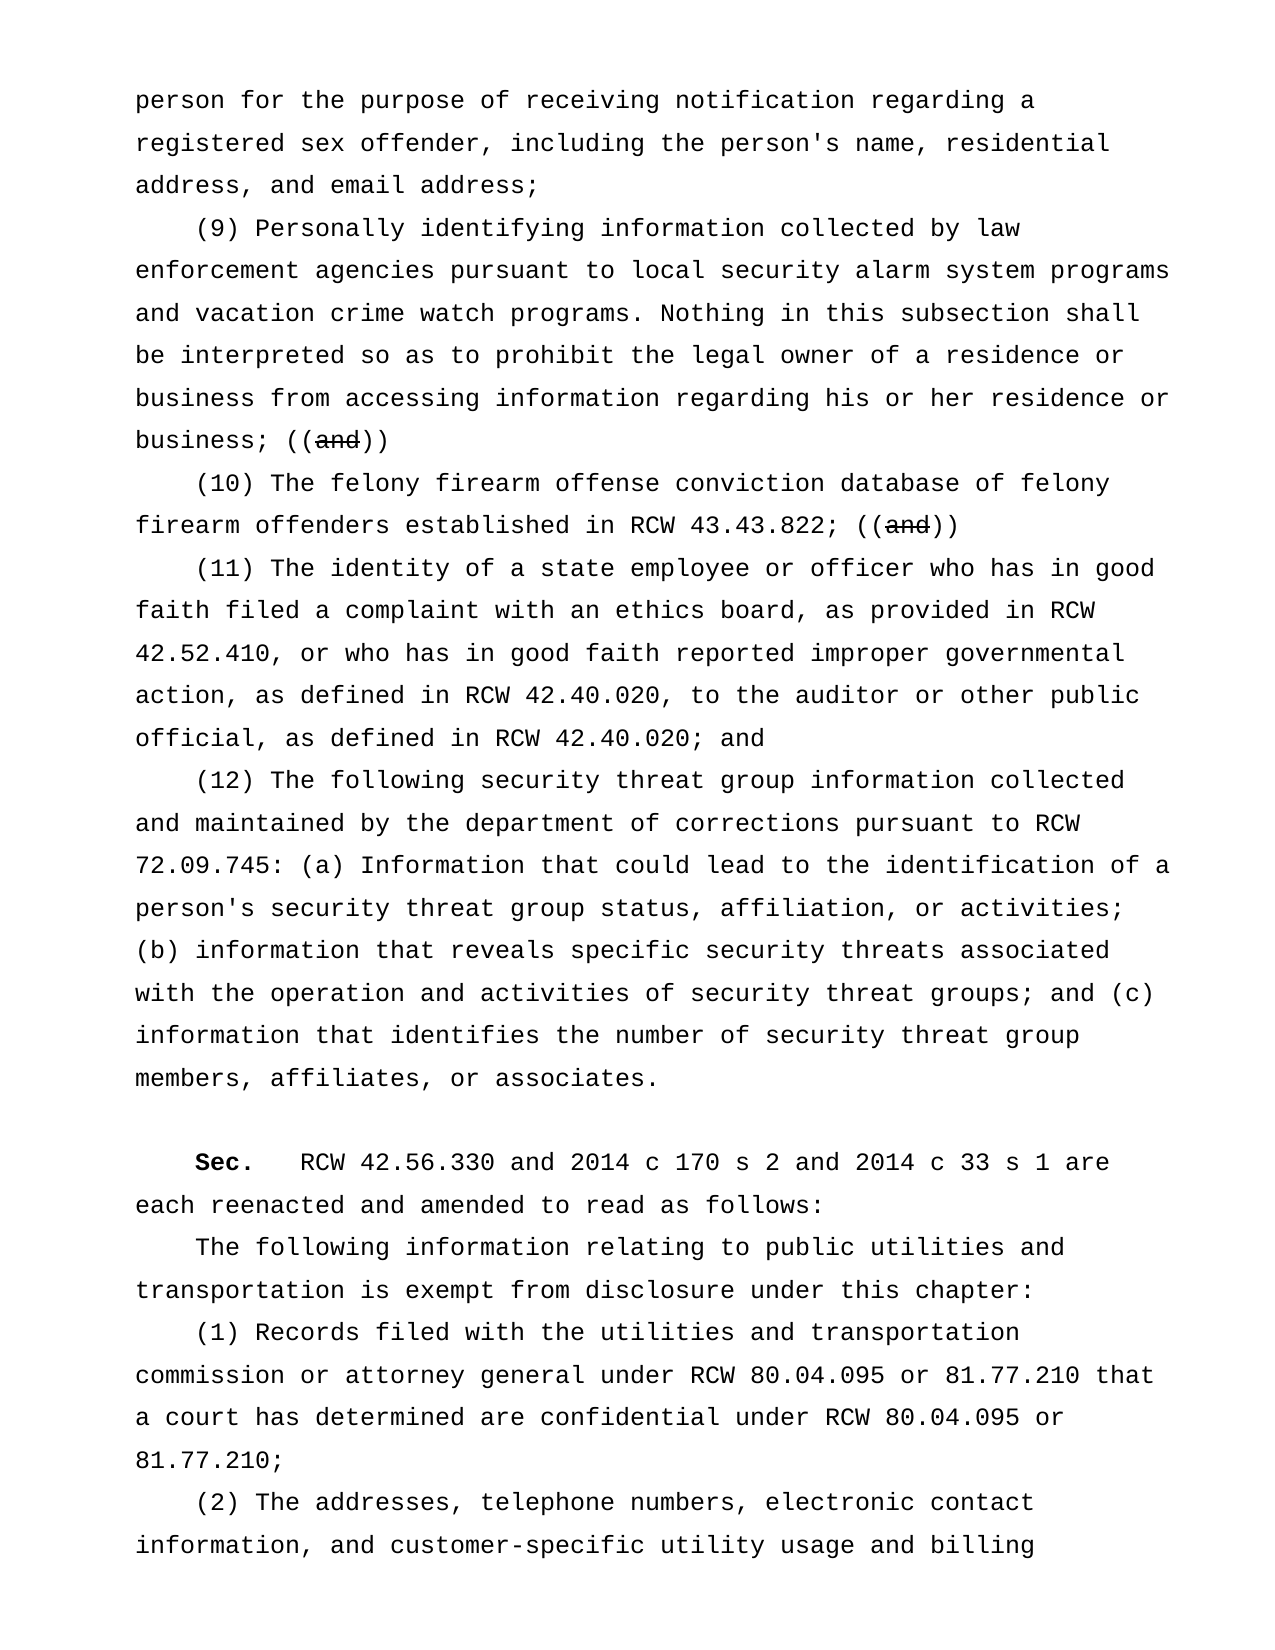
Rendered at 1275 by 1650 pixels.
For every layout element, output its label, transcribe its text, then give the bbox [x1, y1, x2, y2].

text (1) Records filed with the utilities and transportation commission or attorney general under RCW 80.04.095 or 81.77.210 that a court has determined are confidential under RCW 80.04.095 or 81.77.210; [135, 1307, 1170, 1477]
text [135, 75, 1170, 202]
text The following information relating to public utilities and transportation is exempt from disclosure under this chapter: [135, 1222, 1170, 1307]
text (9) Personally identifying information collected by law enforcement agencies pursuant to local security alarm system programs and vacation crime watch programs. Nothing in this subsection shall be interpreted so as to prohibit the legal owner of a residence or business from accessing information regarding his or her residence or business; ((and)) [135, 202, 1170, 457]
text (10) The felony firearm offense conviction database of felony firearm offenders established in RCW 43.43.822; ((and)) [135, 457, 1170, 542]
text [135, 1477, 1170, 1562]
text Sec. RCW 42.56.330 and 2014 c 170 s 2 and 2014 c 33 s 1 are each reenacted and amended to read as follows: [135, 1137, 1170, 1222]
text (12) The following security threat group information collected and maintained by the department of corrections pursuant to RCW 72.09.745: (a) Information that could lead to the identification of a person's security threat group status, affiliation, or activities; (b) information that reveals specific security threats associated with the operation and activities of security threat groups; and (c) information that identifies the number of security threat group members, affiliates, or associates. [135, 755, 1170, 1095]
text (11) The identity of a state employee or officer who has in good faith filed a complaint with an ethics board, as provided in RCW 42.52.410, or who has in good faith reported improper governmental action, as defined in RCW 42.40.020, to the auditor or other public official, as defined in RCW 42.40.020; and [135, 542, 1170, 755]
